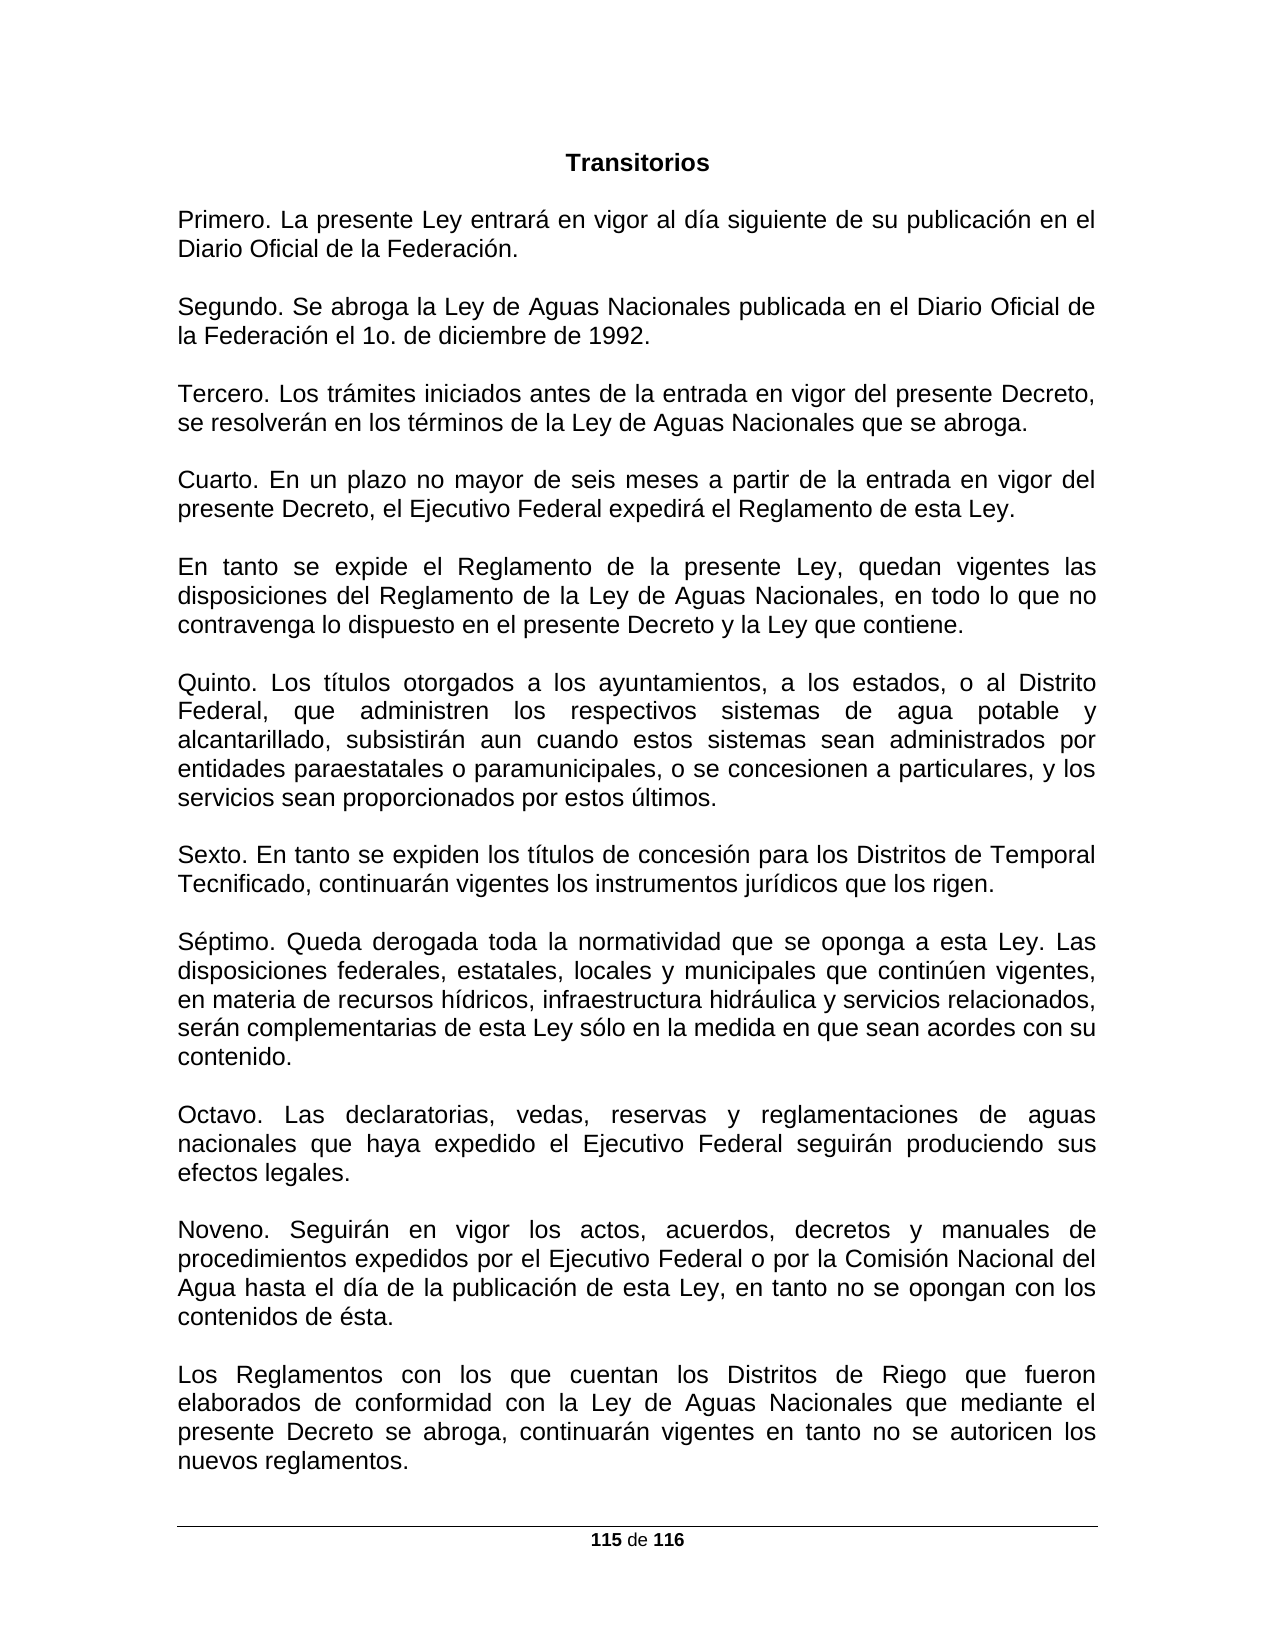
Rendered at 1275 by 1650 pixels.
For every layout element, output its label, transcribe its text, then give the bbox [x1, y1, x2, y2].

text En tanto se expide el Reglamento de la presente Ley, quedan vigentes las disposiciones del Reglamento de la Ley de Aguas Nacionales, en todo lo que no contravenga lo dispuesto en el presente Decreto y la Ley que contiene. [177, 552, 1098, 638]
text Cuarto. En un plazo no mayor de seis meses a partir de la entrada en vigor del presente Decreto, el Ejecutivo Federal expedirá el Reglamento de esta Ley. [177, 466, 1098, 523]
text Tercero. Los trámites iniciados antes de la entrada en vigor del presente Decreto, se resolverán en los términos de la Ley de Aguas Nacionales que se abroga. [177, 379, 1098, 436]
text Octavo. Las declaratorias, vedas, reservas y reglamentaciones de aguas nacionales que haya expedido el Ejecutivo Federal seguirán produciendo sus efectos legales. [177, 1100, 1098, 1186]
text Sexto. En tanto se expiden los títulos de concesión para los Distritos de Temporal Tecnificado, continuarán vigentes los instrumentos jurídicos que los rigen. [177, 841, 1098, 898]
text Transitorios [177, 148, 1098, 176]
text Los Reglamentos con los que cuentan los Distritos de Riego que fueron elaborados de conformidad con la Ley de Aguas Nacionales que mediante el presente Decreto se abroga, continuarán vigentes en tanto no se autoricen los nuevos reglamentos. [177, 1360, 1098, 1475]
text Séptimo. Queda derogada toda la normatividad que se oponga a esta Ley. Las disposiciones federales, estatales, locales y municipales que continúen vigentes, en materia de recursos hídricos, infraestructura hidráulica y servicios relacionados, serán complementarias de esta Ley sólo en la medida en que sean acordes con su contenido. [177, 927, 1098, 1071]
text Primero. La presente Ley entrará en vigor al día siguiente de su publicación en el Diario Oficial de la Federación. [177, 206, 1098, 263]
text Noveno. Seguirán en vigor los actos, acuerdos, decretos y manuales de procedimientos expedidos por el Ejecutivo Federal o por la Comisión Nacional del Agua hasta el día de la publicación de esta Ley, en tanto no se opongan con los contenidos de ésta. [177, 1216, 1098, 1331]
text Segundo. Se abroga la Ley de Aguas Nacionales publicada en el Diario Oficial de la Federación el 1o. de diciembre de 1992. [177, 292, 1098, 350]
text Quinto. Los títulos otorgados a los ayuntamientos, a los estados, o al Distrito Federal, que administren los respectivos sistemas de agua potable y alcantarillado, subsistirán aun cuando estos sistemas sean administrados por entidades paraestatales o paramunicipales, o se concesionen a particulares, y los servicios sean proporcionados por estos últimos. [177, 668, 1098, 811]
